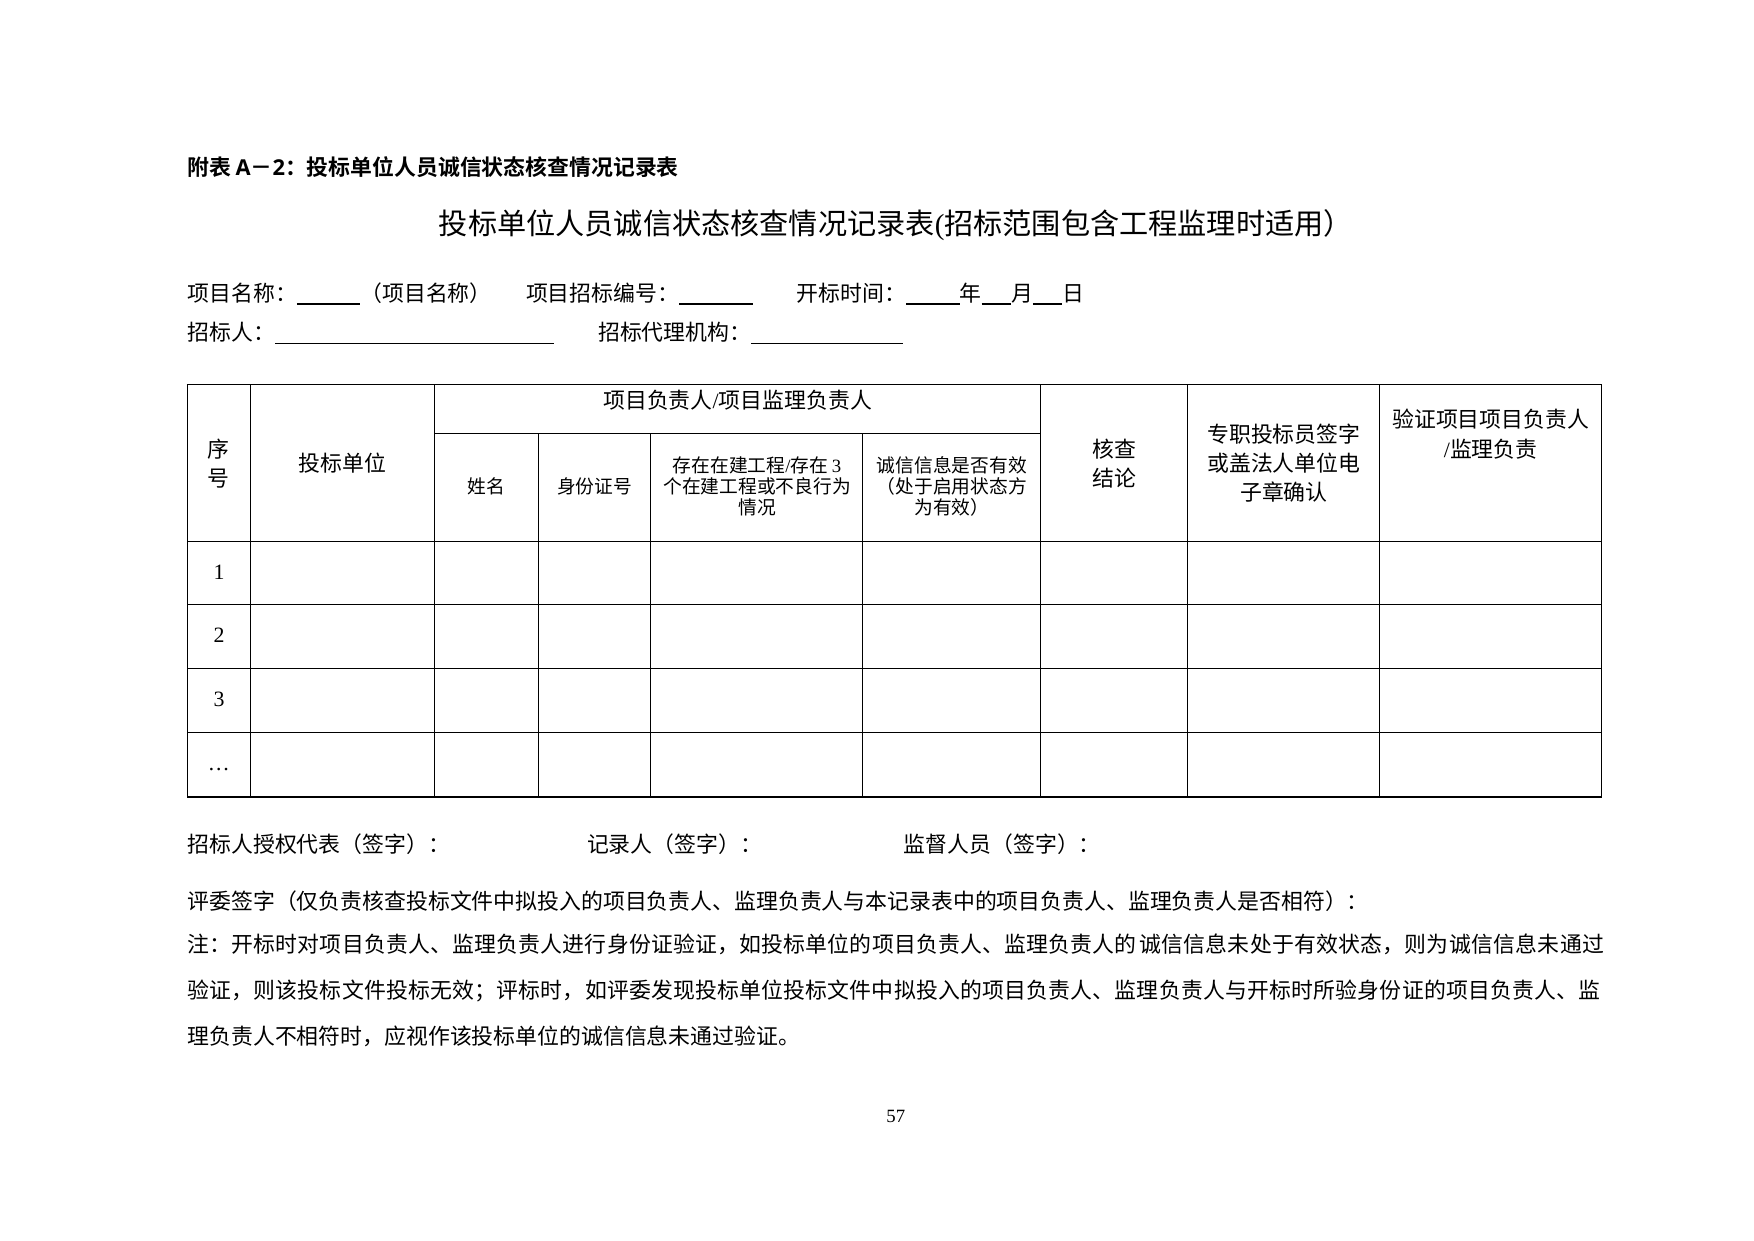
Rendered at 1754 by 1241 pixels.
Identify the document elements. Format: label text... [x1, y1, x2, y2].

table_cell [651, 542, 862, 604]
table_cell [435, 669, 538, 732]
text 评委签字（仅负责核查投标文件中拟投入的项目负责人、监理负责人与本记录表中的项目负责人、监理负责人是否相符）： [187, 884, 1604, 916]
table_cell [1380, 542, 1601, 604]
table_header 序号 [188, 385, 250, 541]
table_cell [1380, 605, 1601, 668]
table_cell [651, 605, 862, 668]
table_cell 2 [188, 605, 250, 668]
table_header 投标单位 [251, 385, 434, 541]
table_cell 1 [188, 542, 250, 604]
table_cell [1041, 733, 1187, 796]
table_cell 身份证号 [539, 434, 650, 541]
table_cell 姓名 [435, 434, 538, 541]
table_cell [1380, 669, 1601, 732]
table_cell [1041, 605, 1187, 668]
table_cell [435, 733, 538, 796]
table_cell [863, 605, 1040, 668]
table_cell [1188, 669, 1379, 732]
table_cell [863, 733, 1040, 796]
table_header 项目负责人/项目监理负责人 [435, 385, 1040, 433]
table_cell [539, 605, 650, 668]
table_cell [651, 669, 862, 732]
subtitle 附表A－2：投标单位人员诚信状态核查情况记录表 [187, 150, 1604, 182]
text 注：开标时对项目负责人、监理负责人进行身份证验证，如投标单位的项目负责人、监理负责人的诚信信息未处于有效状态，则为诚信信息未通过验证，则该投标文件投标无效；评标时，如评委发现投标单位投标文件中拟投入的项目负责人、监理负责人与开标时所验身份证的项目负责人、监理负责人不相符时，应视作该投标单位的诚信信息未通过验证。 [187, 916, 1604, 1053]
table_cell [1041, 542, 1187, 604]
table_cell [251, 542, 434, 604]
text 项目名称： （项目名称） 项目招标编号： 开标时间： 年 月 日 [187, 276, 1604, 308]
table_header 核查 结论 [1041, 385, 1187, 541]
table_cell [1188, 605, 1379, 668]
text 招标人： 招标代理机构： [187, 315, 1604, 347]
table_header 验证项目项目负责人/监理负责 [1380, 385, 1601, 541]
table_cell [863, 669, 1040, 732]
table_cell [251, 733, 434, 796]
table_cell [251, 605, 434, 668]
table_cell [539, 669, 650, 732]
text 招标人授权代表（签字）： 记录人（签字）： 监督人员（签字）： [187, 827, 1604, 859]
table_cell [435, 542, 538, 604]
table_header 专职投标员签字或盖法人单位电子章确认 [1188, 385, 1379, 541]
table_cell [1188, 733, 1379, 796]
table_cell [251, 669, 434, 732]
table_cell [1041, 669, 1187, 732]
table_cell [1380, 733, 1601, 796]
table_cell [539, 542, 650, 604]
table_cell 3 [188, 669, 250, 732]
table_cell 存在在建工程/存在3个在建工程或不良行为情况 [651, 434, 862, 541]
table_cell [1188, 542, 1379, 604]
text 投标单位人员诚信状态核查情况记录表(招标范围包含工程监理时适用） [187, 198, 1604, 243]
table_cell [539, 733, 650, 796]
table_cell … [188, 733, 250, 796]
table_cell [435, 605, 538, 668]
table_cell 诚信信息是否有效（处于启用状态方为有效） [863, 434, 1040, 541]
table_cell [651, 733, 862, 796]
table_cell [863, 542, 1040, 604]
